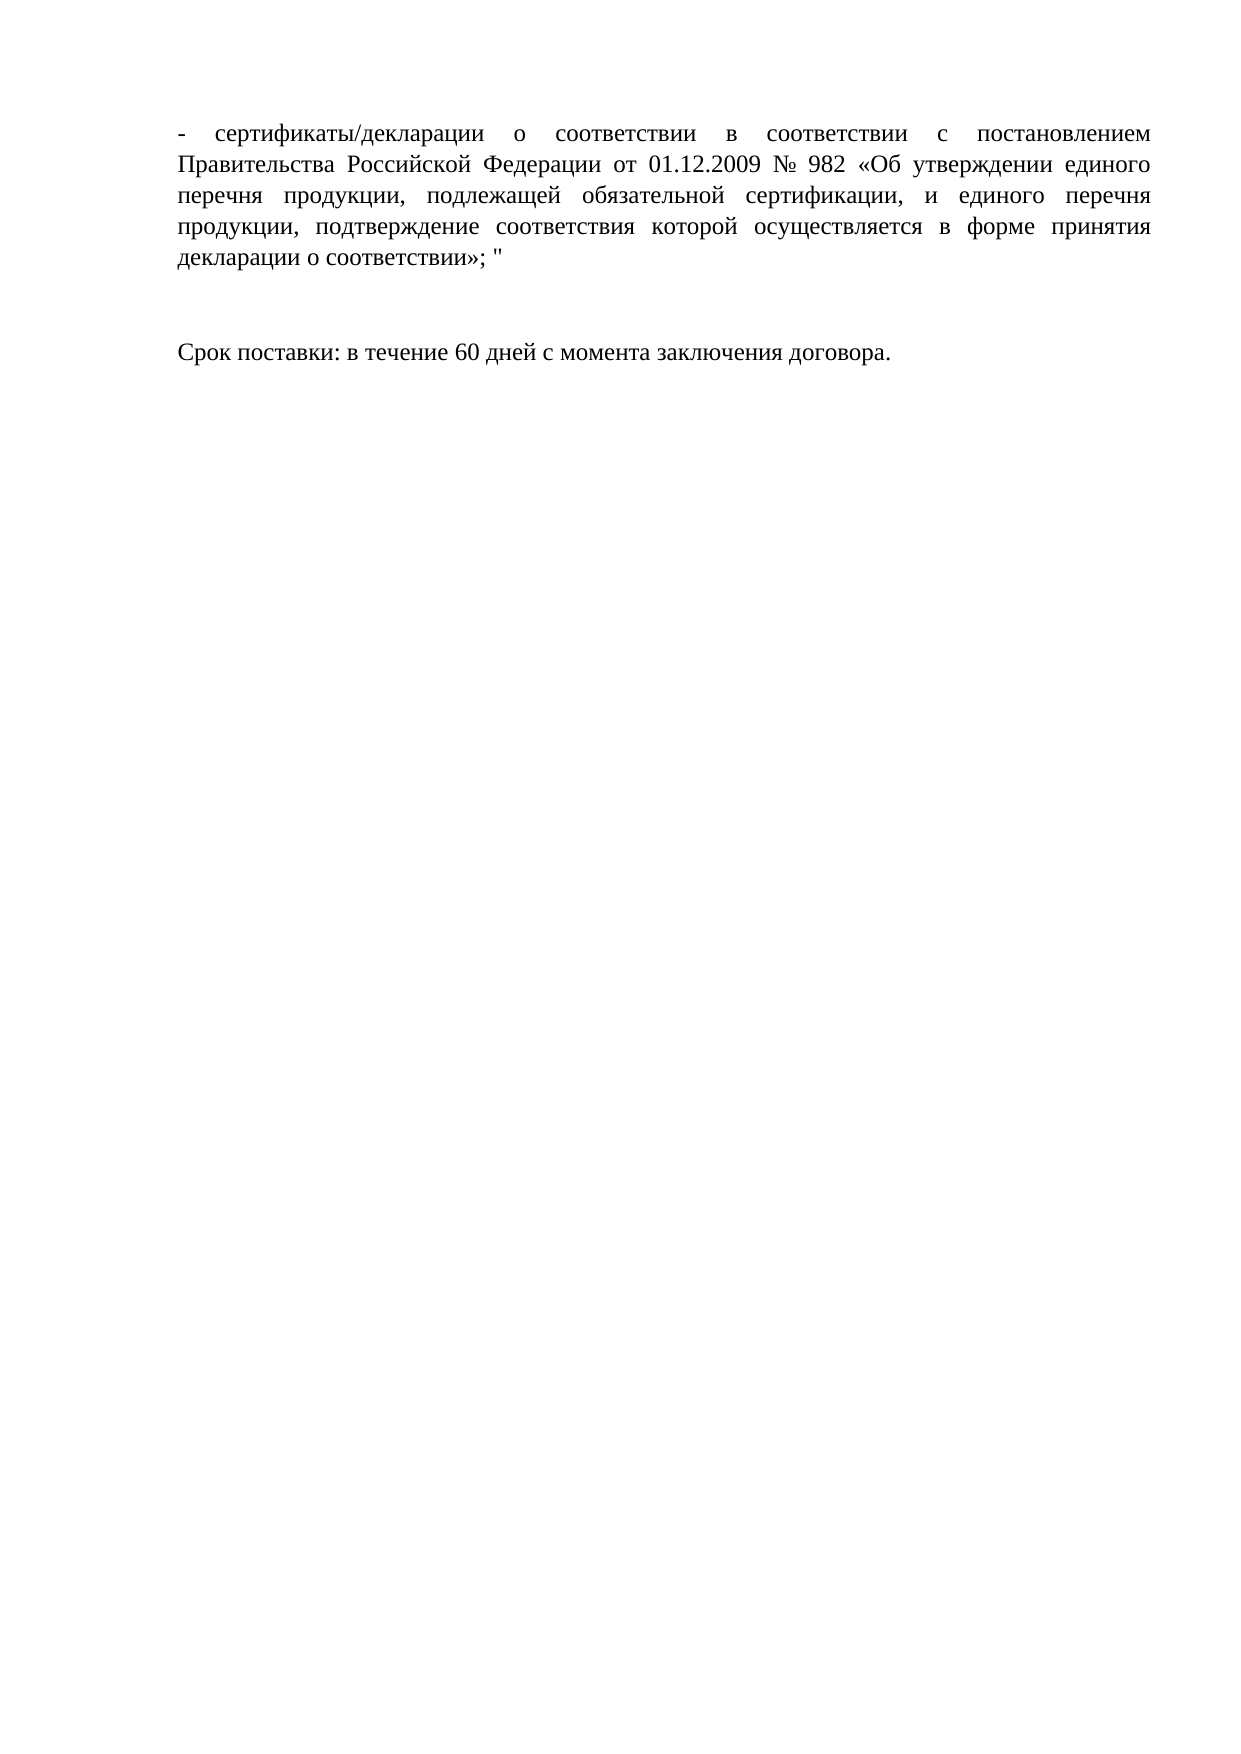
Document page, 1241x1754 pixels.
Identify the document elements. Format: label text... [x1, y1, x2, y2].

text Срок поставки: в течение 60 дней с момента заключения договора. [177, 337, 1152, 366]
text - сертификаты/декларации о соответствии в соответствии с постановлением Правительства Российской Федерации от 01.12.2009 № 982 «Об утверждении единого перечня продукции, подлежащей обязательной сертификации, и единого перечня продукции, подтверждение соответствия которой осуществляется в форме принятия декларации о соответствии»; " [177, 118, 1152, 271]
